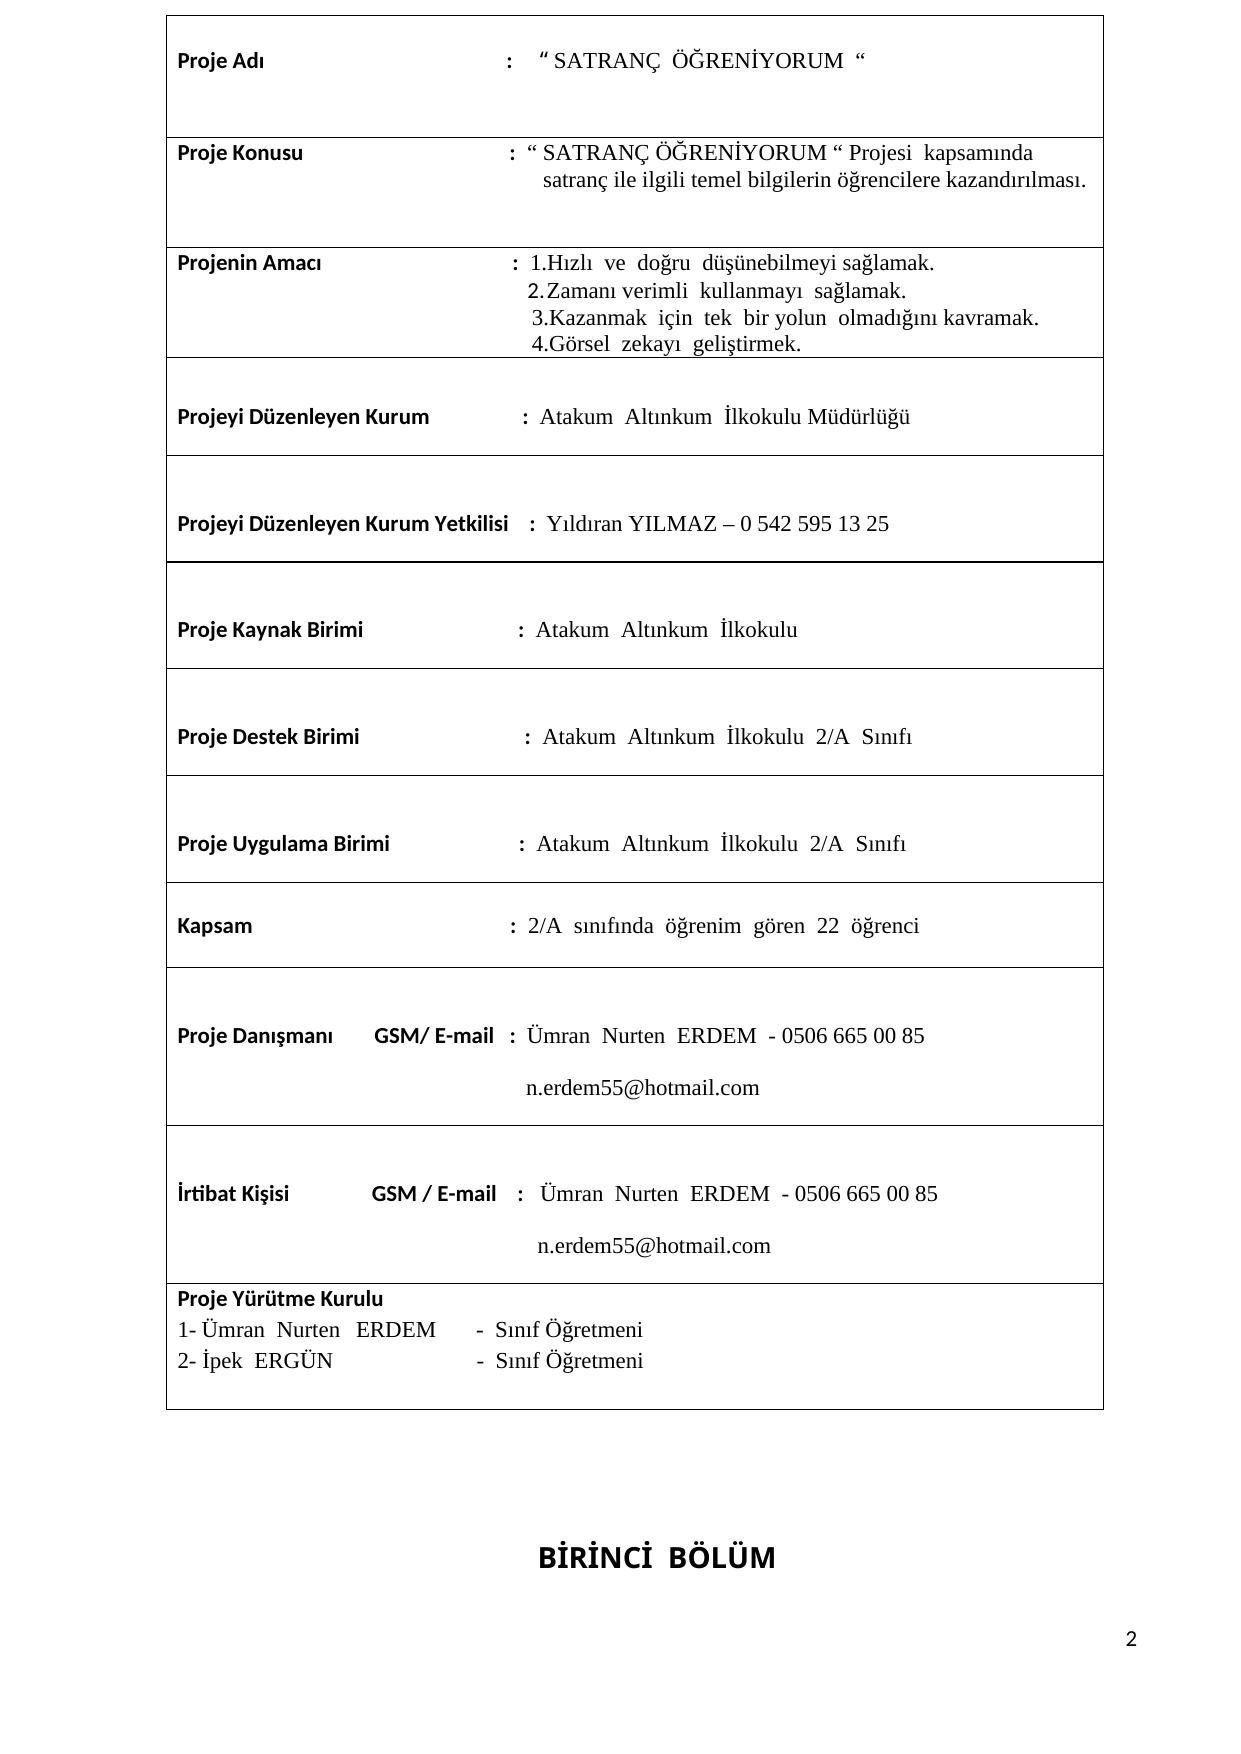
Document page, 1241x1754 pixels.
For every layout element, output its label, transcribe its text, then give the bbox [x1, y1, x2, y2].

table_cell Proje Kaynak Birimi : Atakum Altınkum İlkokulu [167, 563, 1103, 668]
table_cell Proje Danışmanı GSM/ E-mail : Ümran Nurten ERDEM - 0506 665 00 85 n.erdem55@hotmail.com [167, 968, 1103, 1125]
table_cell Proje Uygulama Birimi : Atakum Altınkum İlkokulu 2/A Sınıfı [167, 776, 1103, 882]
table_cell Proje Konusu : “ SATRANÇ ÖĞRENİYORUM “ Projesi kapsamında satranç ile ilgili temel bilgilerin öğrencilere kazandırılması. [167, 138, 1103, 247]
table_cell Projenin Amacı : 1.Hızlı ve doğru düşünebilmeyi sağlamak. 2.Zamanı verimli kullanmayı sağlamak. 3.Kazanmak için tek bir yolun olmadığını kavramak. 4.Görsel zekayı geliştirmek. [167, 248, 1103, 357]
table_cell İrtibat Kişisi GSM / E-mail : Ümran Nurten ERDEM - 0506 665 00 85 n.erdem55@hotmail.com [167, 1126, 1103, 1283]
text BİRİNCİ BÖLÜM [177, 1538, 1137, 1577]
table_cell Projeyi Düzenleyen Kurum : Atakum Altınkum İlkokulu Müdürlüğü [167, 358, 1103, 455]
table_header Proje Adı : “ SATRANÇ ÖĞRENİYORUM “ [167, 16, 1103, 137]
table_cell Projeyi Düzenleyen Kurum Yetkilisi : Yıldıran YILMAZ – 0 542 595 13 25 [167, 456, 1103, 561]
table_cell Kapsam : 2/A sınıfında öğrenim gören 22 öğrenci [167, 883, 1103, 967]
table_cell Proje Yürütme Kurulu 1- Ümran Nurten ERDEM - Sınıf Öğretmeni 2- İpek ERGÜN - Sınıf Öğretmeni [167, 1284, 1103, 1409]
table_cell Proje Destek Birimi : Atakum Altınkum İlkokulu 2/A Sınıfı [167, 669, 1103, 775]
